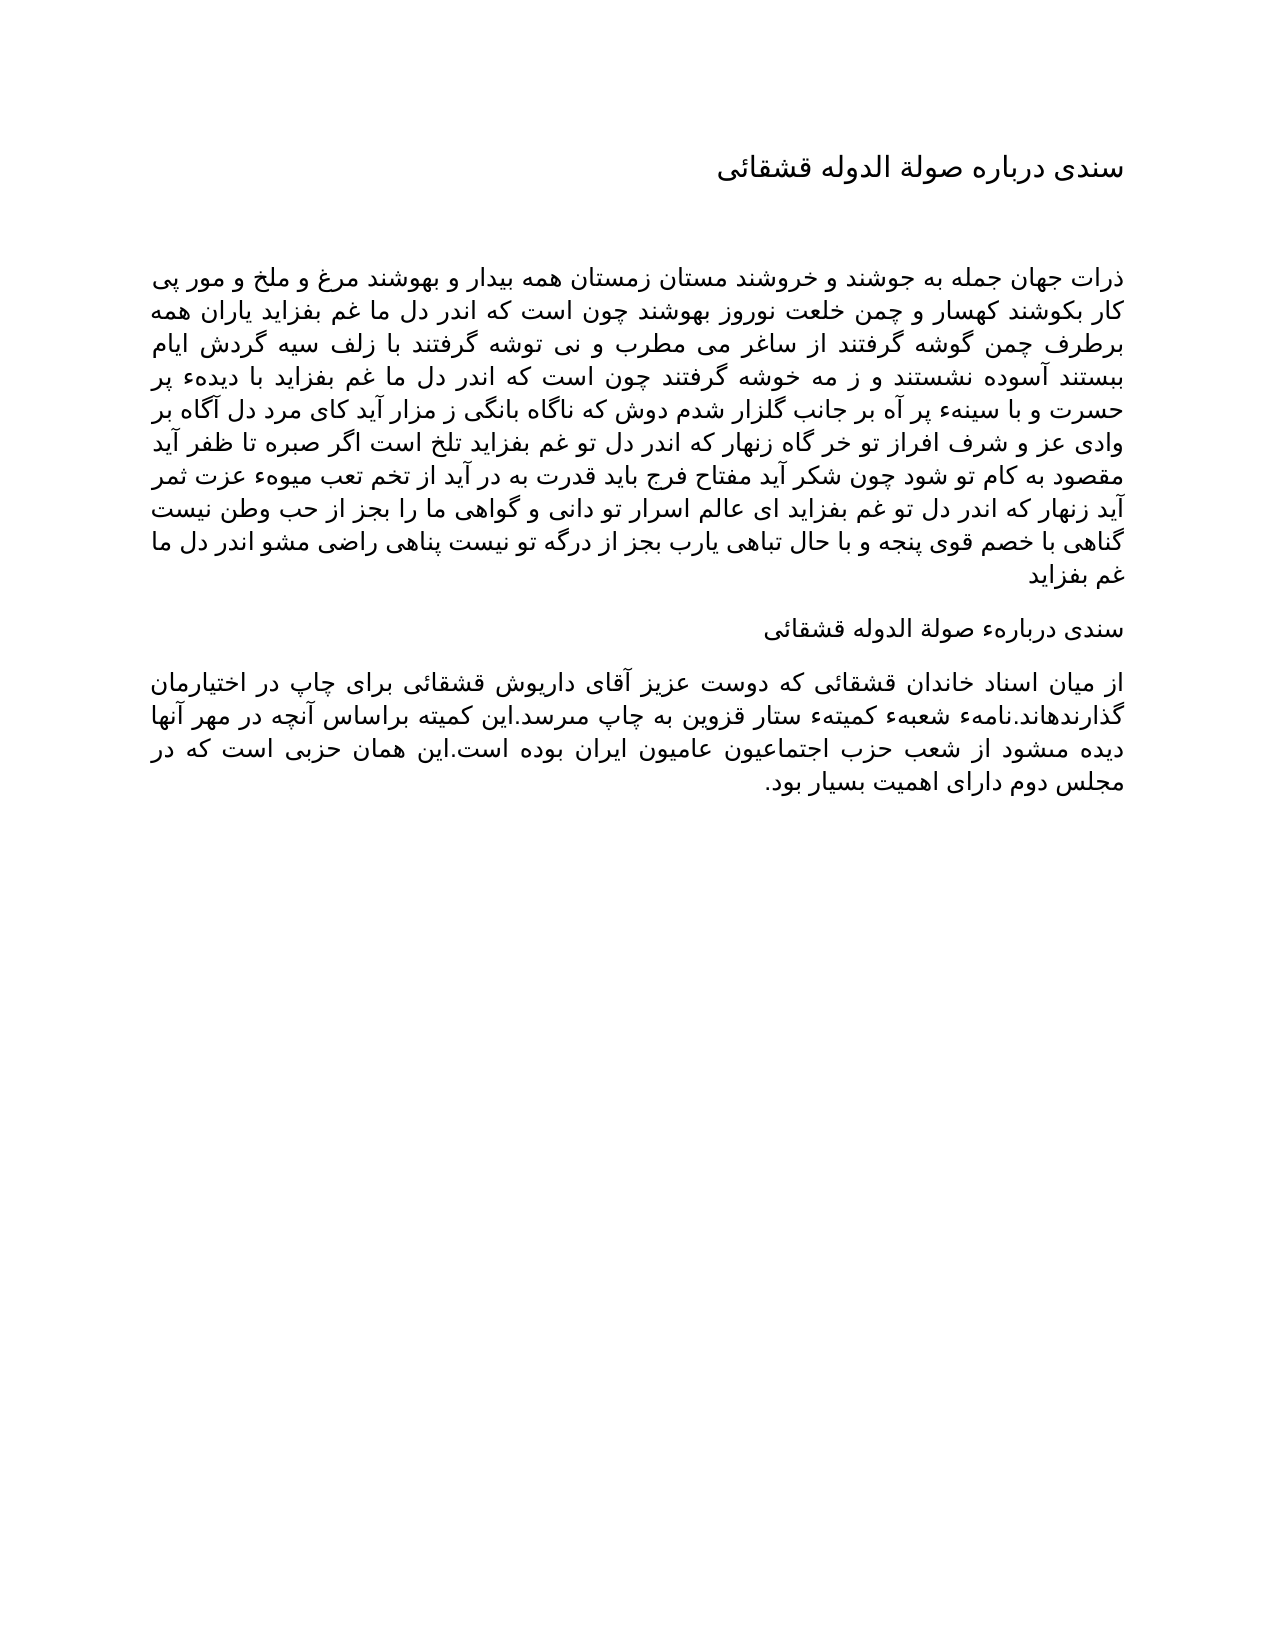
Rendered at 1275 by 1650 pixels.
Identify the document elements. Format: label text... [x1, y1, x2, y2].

text ذرات جهان جمله به جوشند و خروشند مستان زمستان همه بیدار و بهوشند مرغ و ملخ و مور پى کار بکوشند کهسار و چمن خلعت نوروز بهوشند چون است که اندر دل ما غم بفزاید یاران همه برطرف چمن گوشه گرفتند از ساغر مى مطرب و نى توشه گرفتند با زلف سیه گردش ایام ببستند آسوده نشستند و ز مه خوشه گرفتند چون است که اندر دل ما غم بفزاید با دیدهء پر حسرت و با سینهء پر آه‏ بر جانب گلزار شدم دوش که ناگاه‏ بانگى ز مزار آید کاى مرد دل آگاه‏ بر وادى عز و شرف افراز تو خر گاه‏ زنهار که اندر دل تو غم بفزاید تلخ است اگر صبره تا ظفر آید مقصود به کام تو شود چون شکر آید مفتاح فرج باید قدرت به در آید از تخم تعب میوهء عزت ثمر آید زنهار که اندر دل تو غم بفزاید اى عالم اسرار تو دانى و گواهى‏ ما را بجز از حب وطن نیست گناهى‏ با خصم قوى پنجه و با حال تباهى‏ یارب بجز از درگه تو نیست پناهى‏ راضى مشو اندر دل ما غم بفزاید [150, 263, 1125, 589]
text از میان اسناد خاندان قشقائى که دوست عزیز آقاى داریوش قشقائى براى چاپ در اختیارمان گذارنده‏اند.نامهء شعبهء کمیتهء ستار قزوین به چاپ مى‏رسد.این کمیته‏ براساس آنچه در مهر آنها دیده مى‏شود از شعب حزب اجتماعیون عامیون ایران بوده‏ است.این همان حزبى است که در مجلس دوم داراى اهمیت بسیار بود. [150, 668, 1125, 796]
text سندی درباره صولة الدوله قشقائی [150, 150, 1125, 183]
text سندى دربارهء صولة الدوله قشقائى [150, 614, 1125, 643]
